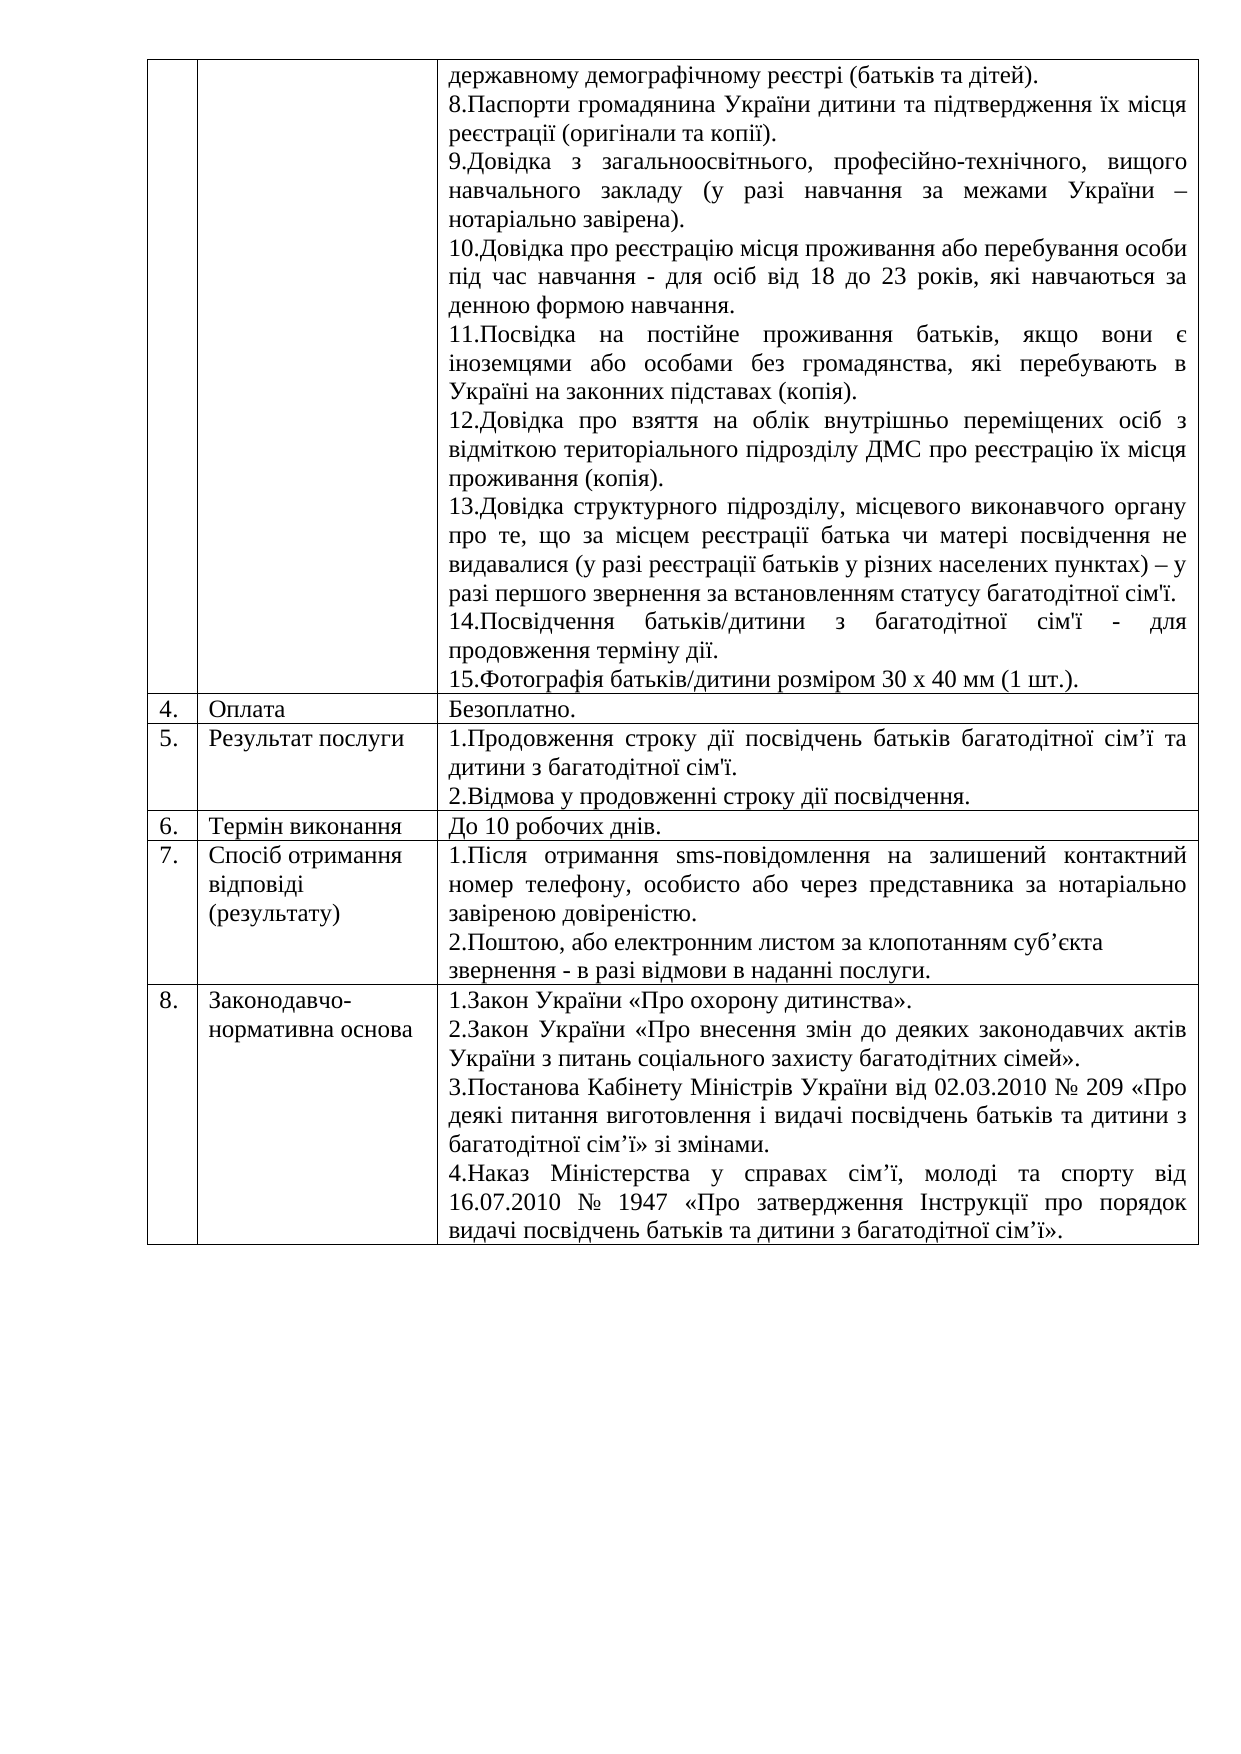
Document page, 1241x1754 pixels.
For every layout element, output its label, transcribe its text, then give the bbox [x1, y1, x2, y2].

table_cell 3. [148, 60, 197, 693]
table_cell 1.Закон України «Про охорону дитинства». 2.Закон України «Про внесення змін до деяких законодавчих актів України з питань соціального захисту багатодітних сімей». 3.Постанова Кабінету Міністрів України від 02.03.2010 № 209 «Про деякі питання виготовлення і видачі посвідчень батьків та дитини з багатодітної сім’ї» зі змінами. 4.Наказ Міністерства у справах сім’ї, молоді та спорту від 16.07.2010 № 1947 «Про затвердження Інструкції про порядок видачі посвідчень батьків та дитини з багатодітної сім’ї». [438, 985, 1198, 1244]
table_cell Оплата [198, 694, 437, 722]
table_cell Спосіб отримання відповіді (результату) [198, 841, 437, 984]
table_cell 5. [148, 724, 197, 810]
table_cell 7. [148, 841, 197, 984]
table_cell Результат послуги [198, 724, 437, 810]
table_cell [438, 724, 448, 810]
table_cell 4. [148, 694, 197, 722]
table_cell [438, 60, 1198, 693]
table_cell До 10 робочих днів. [438, 811, 1198, 839]
table_cell Законодавчо-нормативна основа [198, 985, 437, 1244]
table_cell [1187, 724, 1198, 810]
table_cell 6. [148, 811, 197, 839]
table_cell Термін виконання [198, 811, 437, 839]
table_cell Безоплатно. [438, 694, 1198, 722]
table_cell 1.Після отримання sms-повідомлення на залишений контактний номер телефону, особисто або через представника за нотаріально завіреною довіреністю. 2.Поштою, або електронним листом за клопотанням суб’єкта звернення - в разі відмови в наданні послуги. [438, 841, 1198, 984]
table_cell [198, 60, 437, 693]
table_cell 8. [148, 985, 197, 1244]
